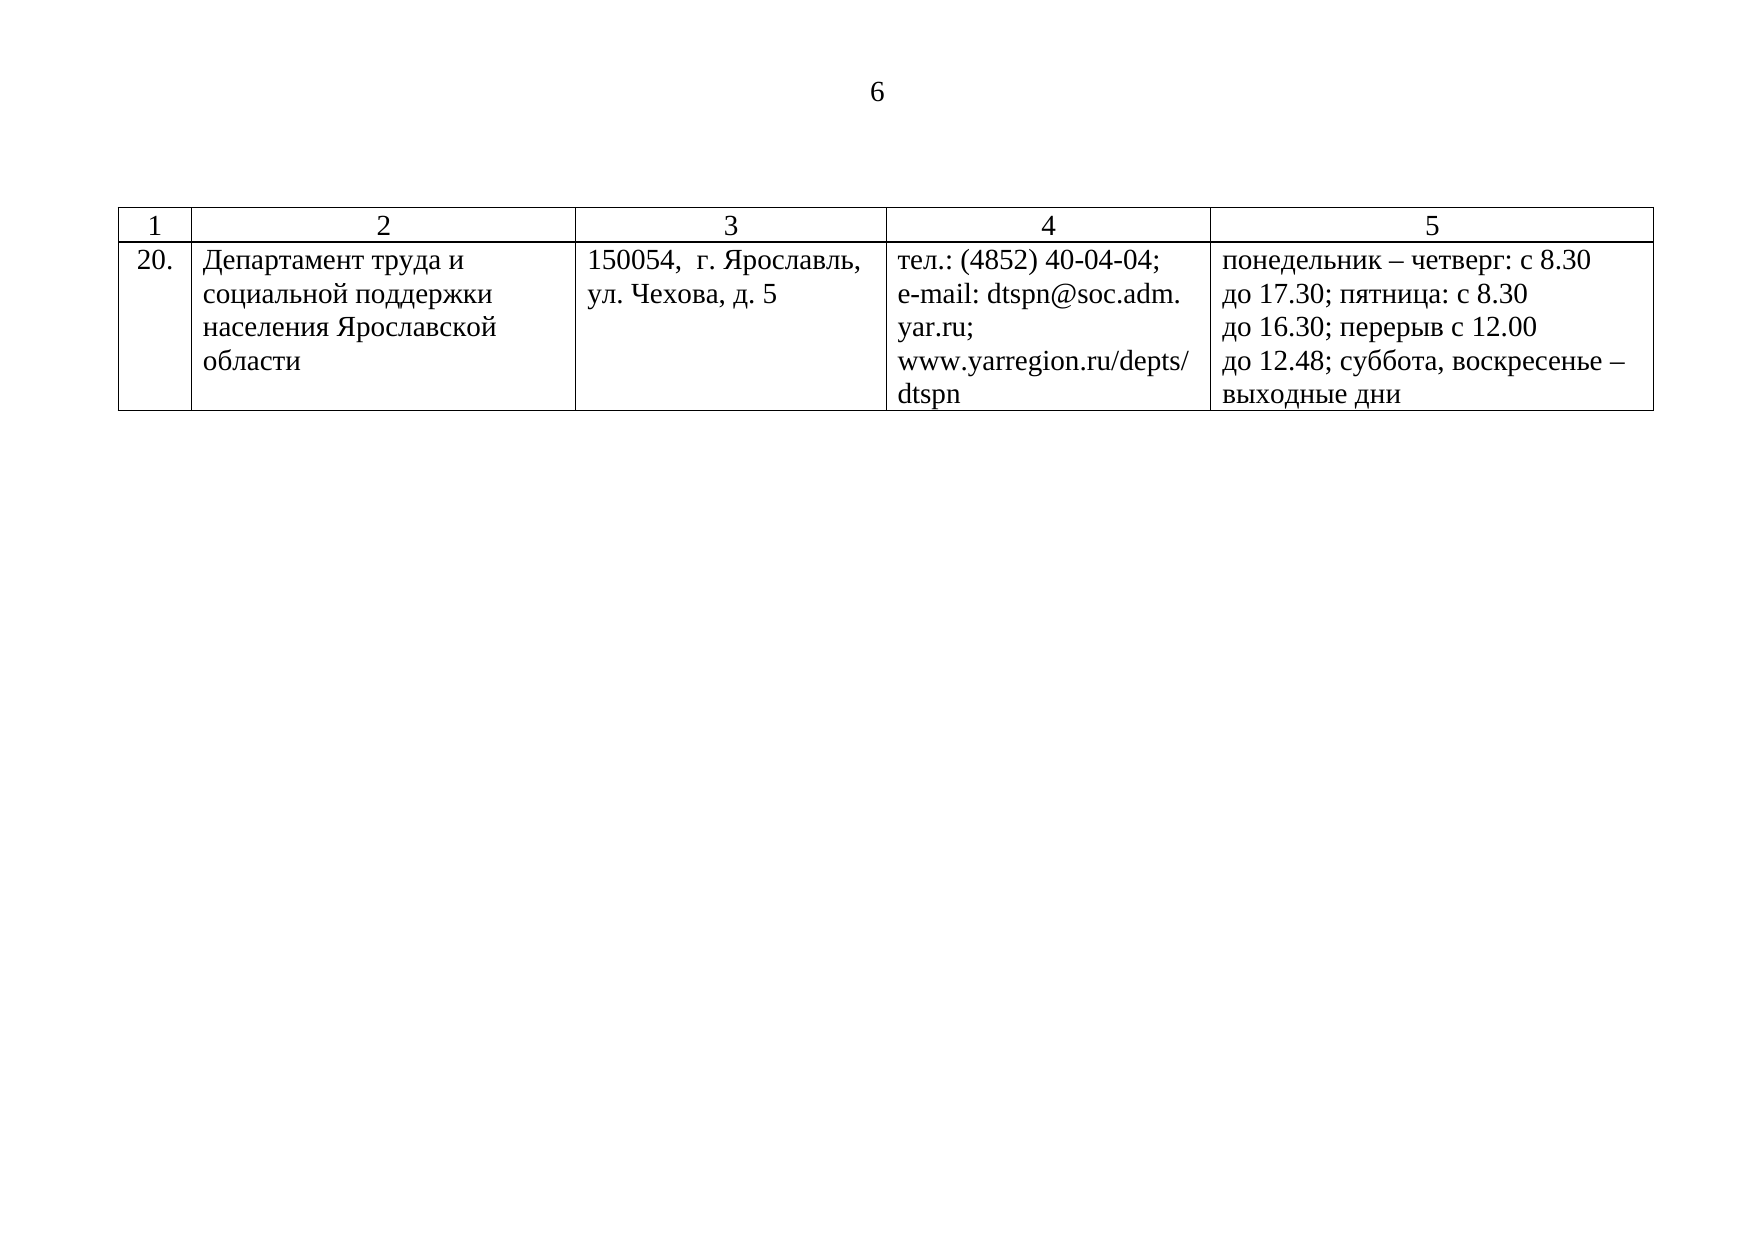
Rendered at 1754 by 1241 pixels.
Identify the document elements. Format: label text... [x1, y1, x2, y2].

table_header 5 [1211, 208, 1653, 241]
table_header 2 [192, 208, 575, 241]
table_cell 20. [119, 243, 191, 410]
table_header 3 [576, 208, 886, 241]
table_cell тел.: (4852) 40-04-04; e-mail: dtspn@soc.adm. yar.ru; www.yarregion.ru/depts/ dtspn [887, 243, 1210, 410]
table_cell Департамент труда и социальной поддержки населения Ярославской области [192, 243, 575, 410]
table_cell понедельник – четверг: с 8.30 до 17.30; пятница: с 8.30 до 16.30; перерыв с 12.00 до 12.48; суббота, воскресенье – выходные дни [1211, 243, 1653, 410]
table_cell 150054, г. Ярославль, ул. Чехова, д. 5 [576, 243, 886, 410]
table_header 1 [119, 208, 191, 241]
table_header 4 [887, 208, 1210, 241]
